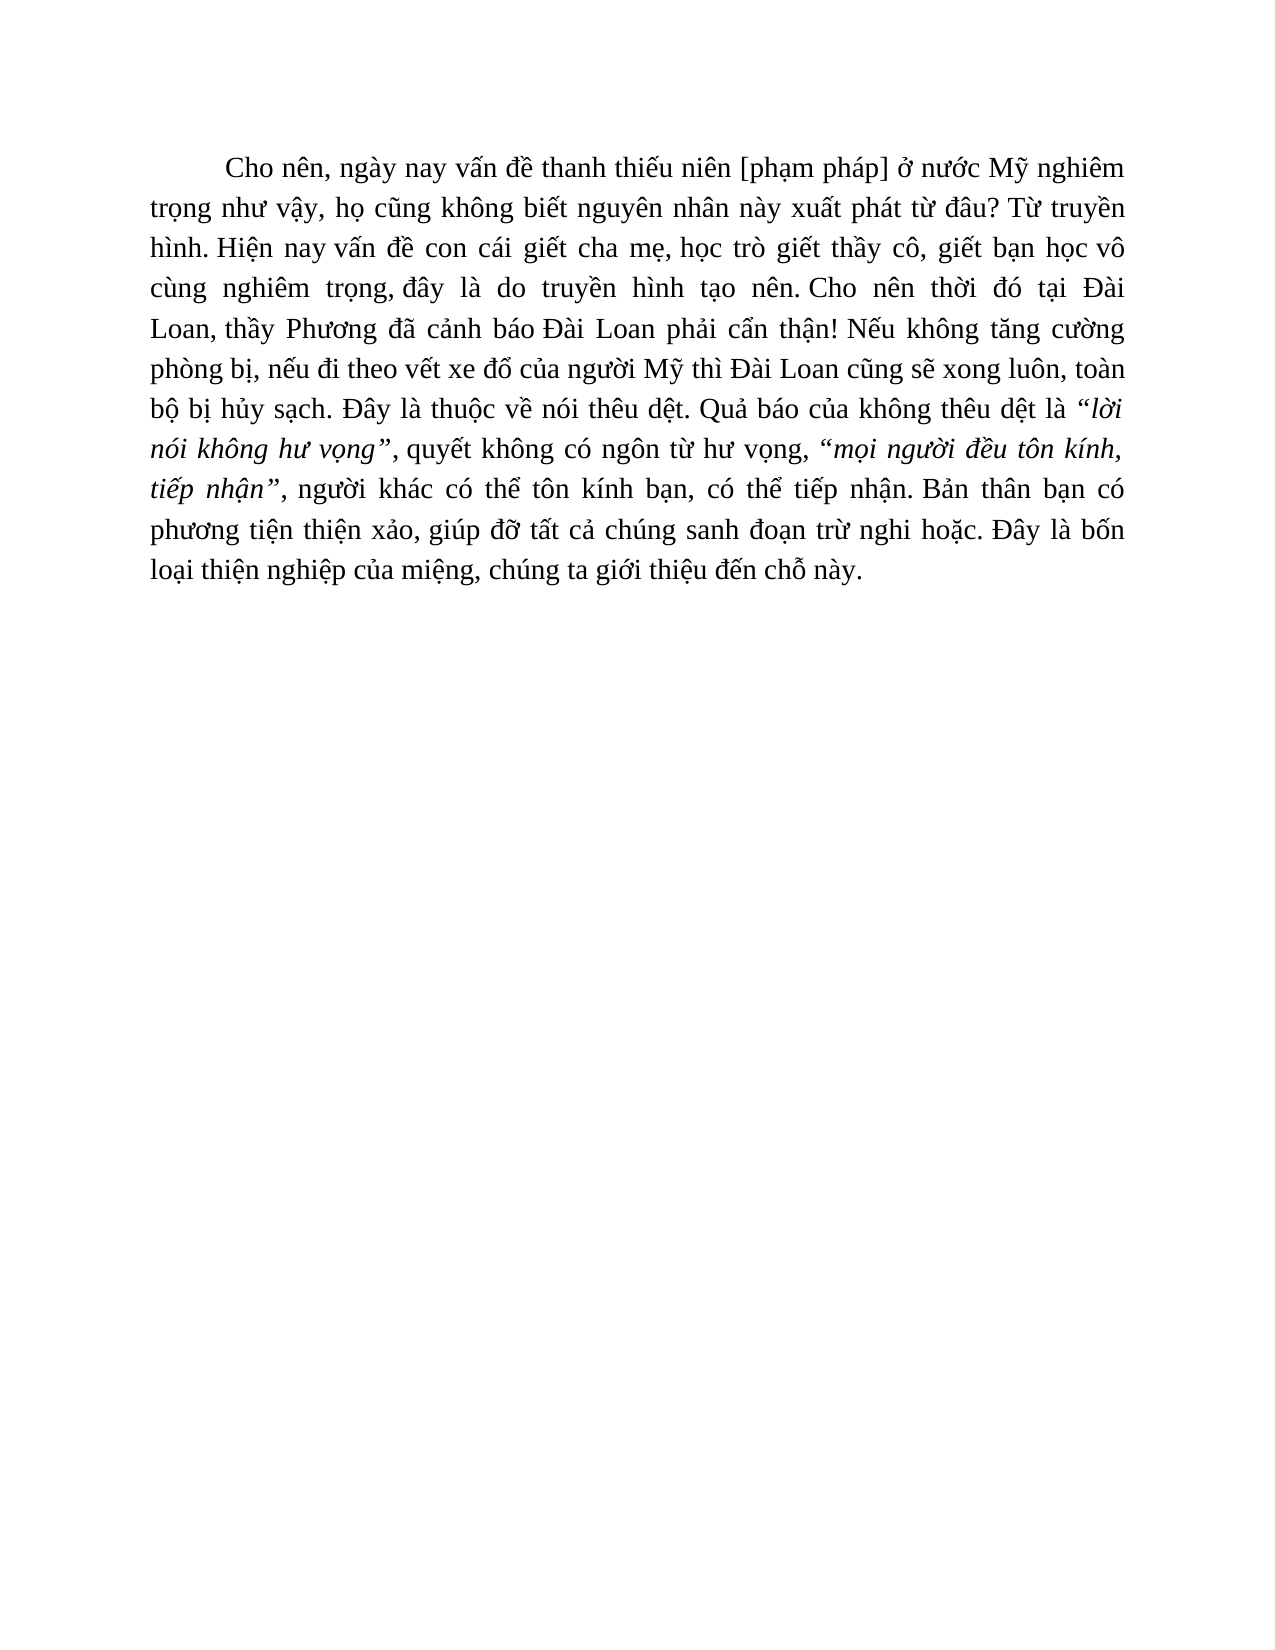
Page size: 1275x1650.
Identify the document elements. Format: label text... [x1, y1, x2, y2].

text Cho nên, ngày nay vấn đề thanh thiếu niên [phạm pháp] ở nước Mỹ nghiêm trọng như vậy, họ cũng không biết nguyên nhân này xuất phát từ đâu? Từ truyền hình. Hiện nay vấn đề con cái giết cha mẹ, học trò giết thầy cô, giết bạn học vô cùng nghiêm trọng, đây là do truyền hình tạo nên. Cho nên thời đó tại Đài Loan, thầy Phương đã cảnh báo Đài Loan phải cẩn thận! Nếu không tăng cường phòng bị, nếu đi theo vết xe đổ của người Mỹ thì Đài Loan cũng sẽ xong luôn, toàn bộ bị hủy sạch. Đây là thuộc về nói thêu dệt. Quả báo của không thêu dệt là “lời nói không hư vọng”, quyết không có ngôn từ hư vọng, “mọi người đều tôn kính, tiếp nhận”, người khác có thể tôn kính bạn, có thể tiếp nhận. Bản thân bạn có phương tiện thiện xảo, giúp đỡ tất cả chúng sanh đoạn trừ nghi hoặc. Đây là bốn loại thiện nghiệp của miệng, chúng ta giới thiệu đến chỗ này. [150, 150, 1125, 586]
